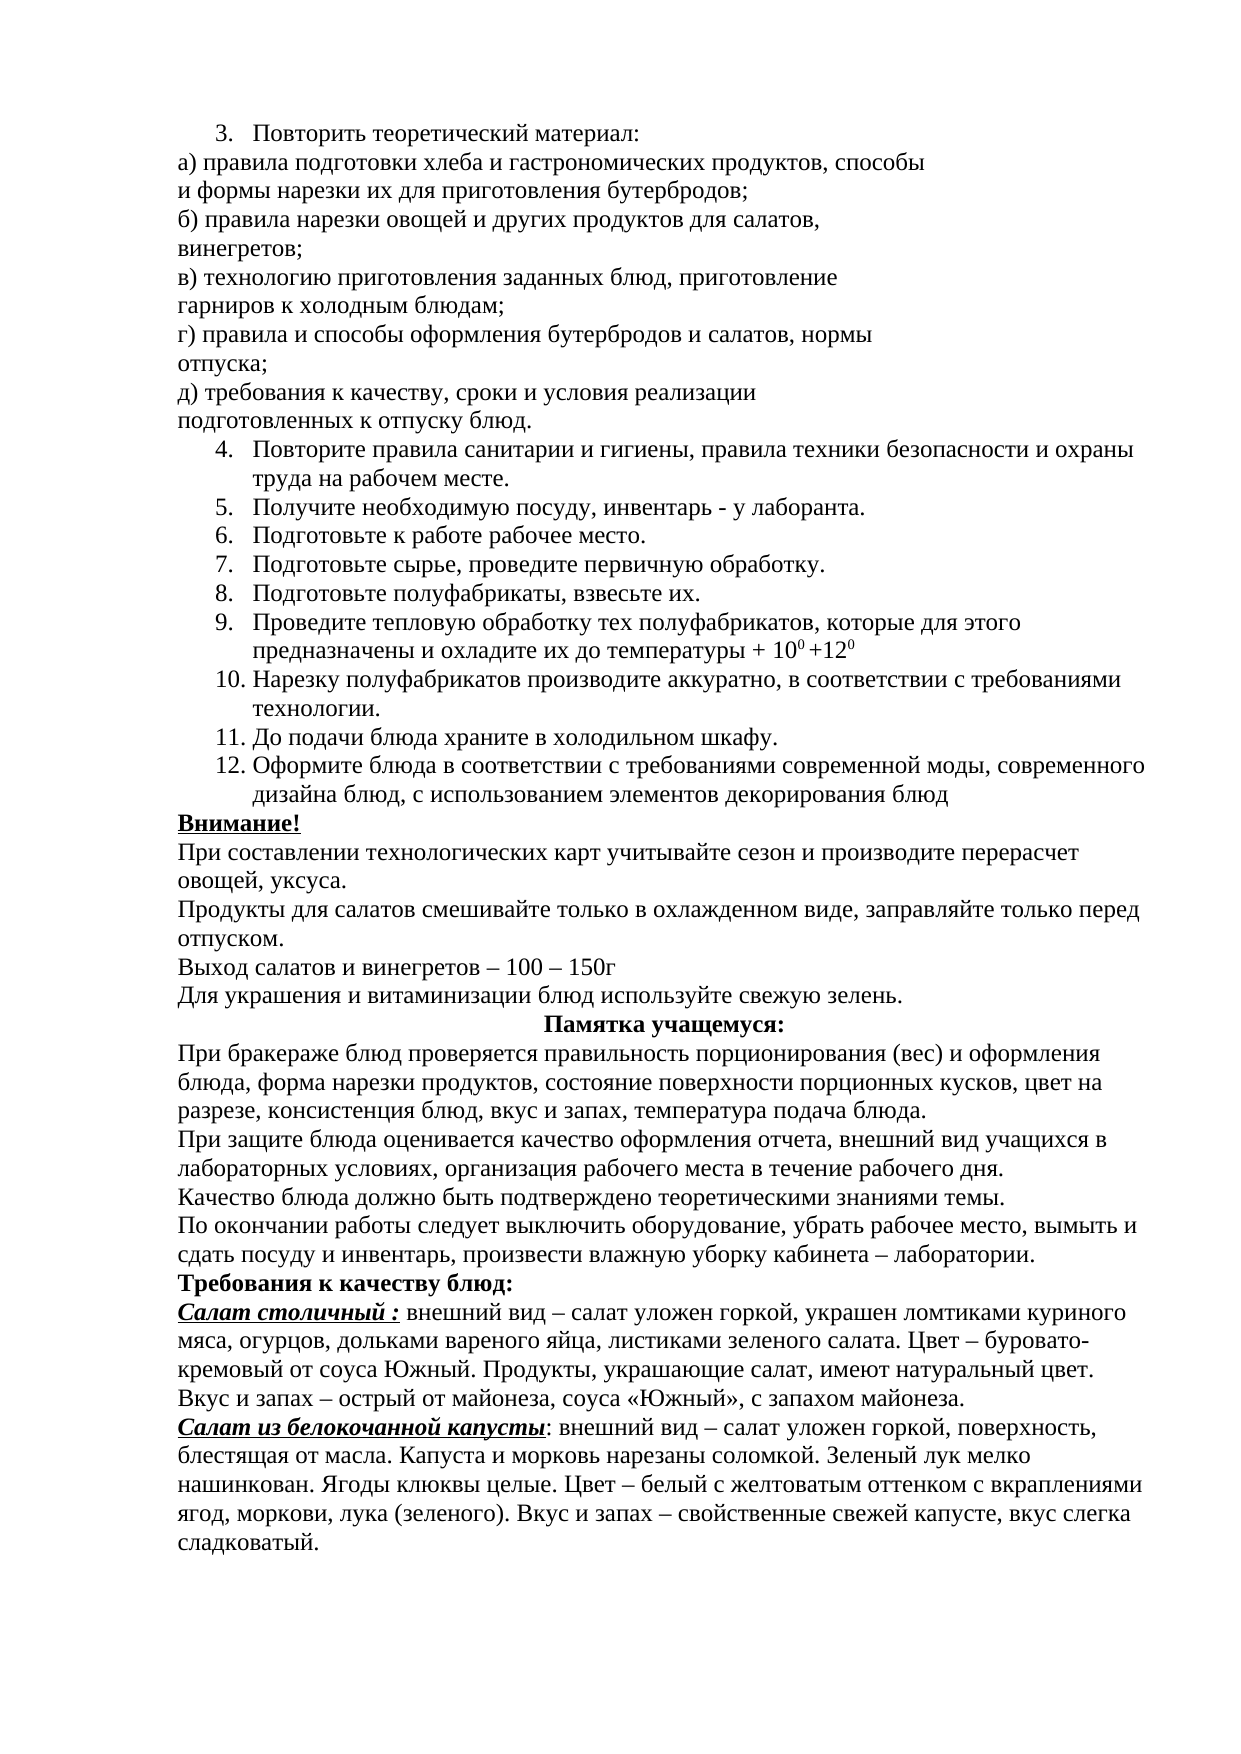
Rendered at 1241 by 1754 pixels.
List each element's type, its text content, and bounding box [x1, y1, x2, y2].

text винегретов; [177, 233, 1152, 262]
text Качество блюда должно быть подтверждено теоретическими знаниями темы. [177, 1182, 1152, 1211]
text При составлении технологических карт учитывайте сезон и производите перерасчет овощей, уксуса. [177, 837, 1152, 894]
text б) правила нарезки овощей и других продуктов для салатов, [177, 204, 1152, 233]
text По окончании работы следует выключить оборудование, убрать рабочее место, вымыть и сдать посуду и инвентарь, произвести влажную уборку кабинета – лаборатории. [177, 1211, 1152, 1268]
text Выход салатов и винегретов – 100 – 150г [177, 952, 1152, 981]
list Повторить теоретический материал: [215, 118, 1152, 147]
list Проведите тепловую обработку тех полуфабрикатов, которые для этого предназначены и охладите их до температуры + 100 +120 [215, 607, 1152, 664]
list Оформите блюда в соответствии с требованиями современной моды, современного дизайна блюд, с использованием элементов декорирования блюд [215, 751, 1152, 808]
text Внимание! [177, 808, 1152, 837]
text При бракераже блюд проверяется правильность порционирования (вес) и оформления блюда, форма нарезки продуктов, состояние поверхности порционных кусков, цвет на разрезе, консистенция блюд, вкус и запах, температура подача блюда. [177, 1038, 1152, 1124]
list Нарезку полуфабрикатов производите аккуратно, в соответствии с требованиями технологии. [215, 664, 1152, 722]
text г) правила и способы оформления бутербродов и салатов, нормы [177, 319, 1152, 348]
list Подготовьте полуфабрикаты, взвесьте их. [215, 578, 1152, 607]
text и формы нарезки их для приготовления бутербродов; [177, 176, 1152, 204]
list Повторите правила санитарии и гигиены, правила техники безопасности и охраны труда на рабочем месте. [215, 434, 1152, 492]
text Салат из белокочанной капусты: внешний вид – салат уложен горкой, поверхность, блестящая от масла. Капуста и морковь нарезаны соломкой. Зеленый лук мелко нашинкован. Ягоды клюквы целые. Цвет – белый с желтоватым оттенком с вкраплениями ягод, моркови, лука (зеленого). Вкус и запах – свойственные свежей капусте, вкус слегка сладковатый. [177, 1412, 1152, 1556]
text а) правила подготовки хлеба и гастрономических продуктов, способы [177, 147, 1152, 176]
text д) требования к качеству, сроки и условия реализации [177, 377, 1152, 406]
list Подготовьте сырье, проведите первичную обработку. [215, 549, 1152, 578]
text в) технологию приготовления заданных блюд, приготовление [177, 262, 1152, 291]
text отпуска; [177, 348, 1152, 377]
text Требования к качеству блюд: [177, 1268, 1152, 1297]
text При защите блюда оценивается качество оформления отчета, внешний вид учащихся в лабораторных условиях, организация рабочего места в течение рабочего дня. [177, 1124, 1152, 1182]
list Подготовьте к работе рабочее место. [215, 521, 1152, 549]
text Салат столичный : внешний вид – салат уложен горкой, украшен ломтиками куриного мяса, огурцов, дольками вареного яйца, листиками зеленого салата. Цвет – буровато- кремовый от соуса Южный. Продукты, украшающие салат, имеют натуральный цвет. Вкус и запах – острый от майонеза, соуса «Южный», с запахом майонеза. [177, 1297, 1152, 1412]
text Для украшения и витаминизации блюд используйте свежую зелень. [177, 981, 1152, 1009]
list Получите необходимую посуду, инвентарь - у лаборанта. [215, 492, 1152, 521]
text Памятка учащемуся: [177, 1009, 1152, 1038]
text гарниров к холодным блюдам; [177, 291, 1152, 319]
list До подачи блюда храните в холодильном шкафу. [215, 722, 1152, 751]
text подготовленных к отпуску блюд. [177, 406, 1152, 434]
text Продукты для салатов смешивайте только в охлажденном виде, заправляйте только перед отпуском. [177, 894, 1152, 952]
